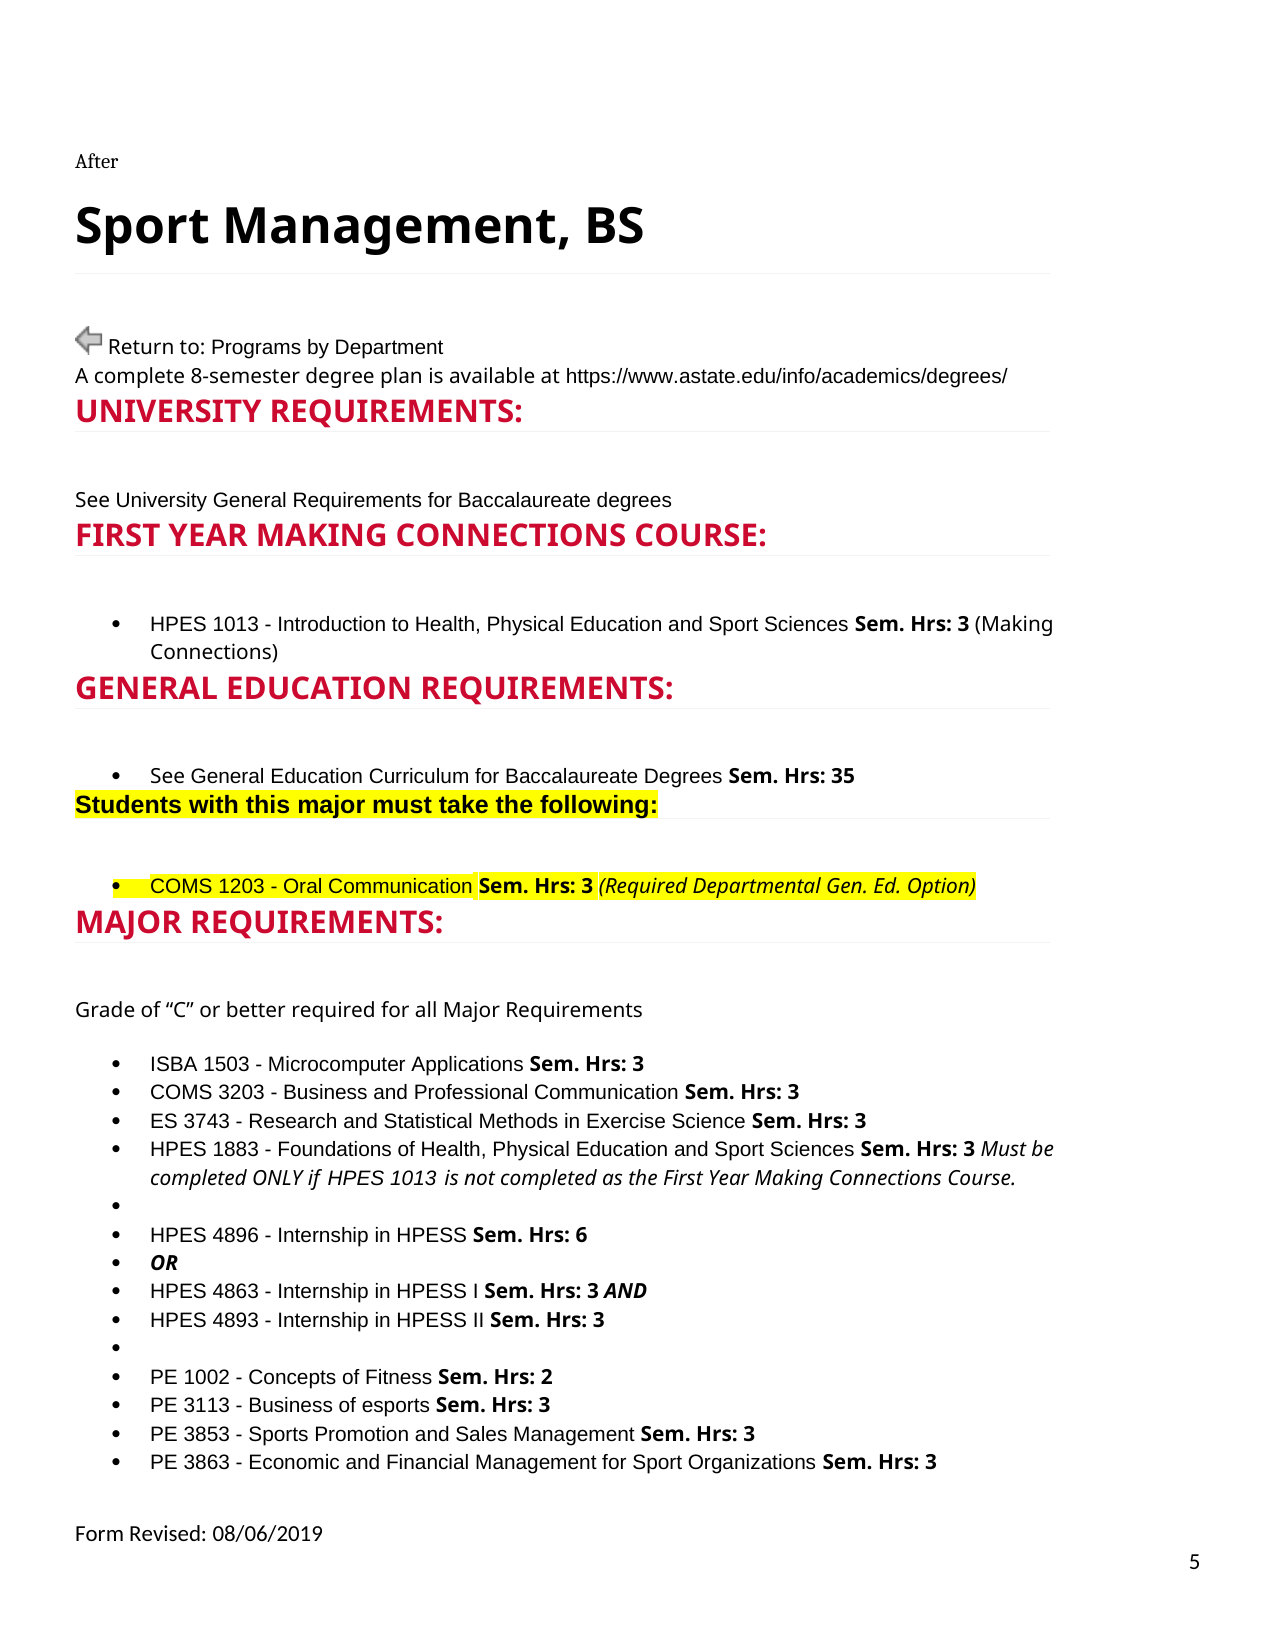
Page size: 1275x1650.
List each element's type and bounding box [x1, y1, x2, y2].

picture [75, 326, 103, 355]
